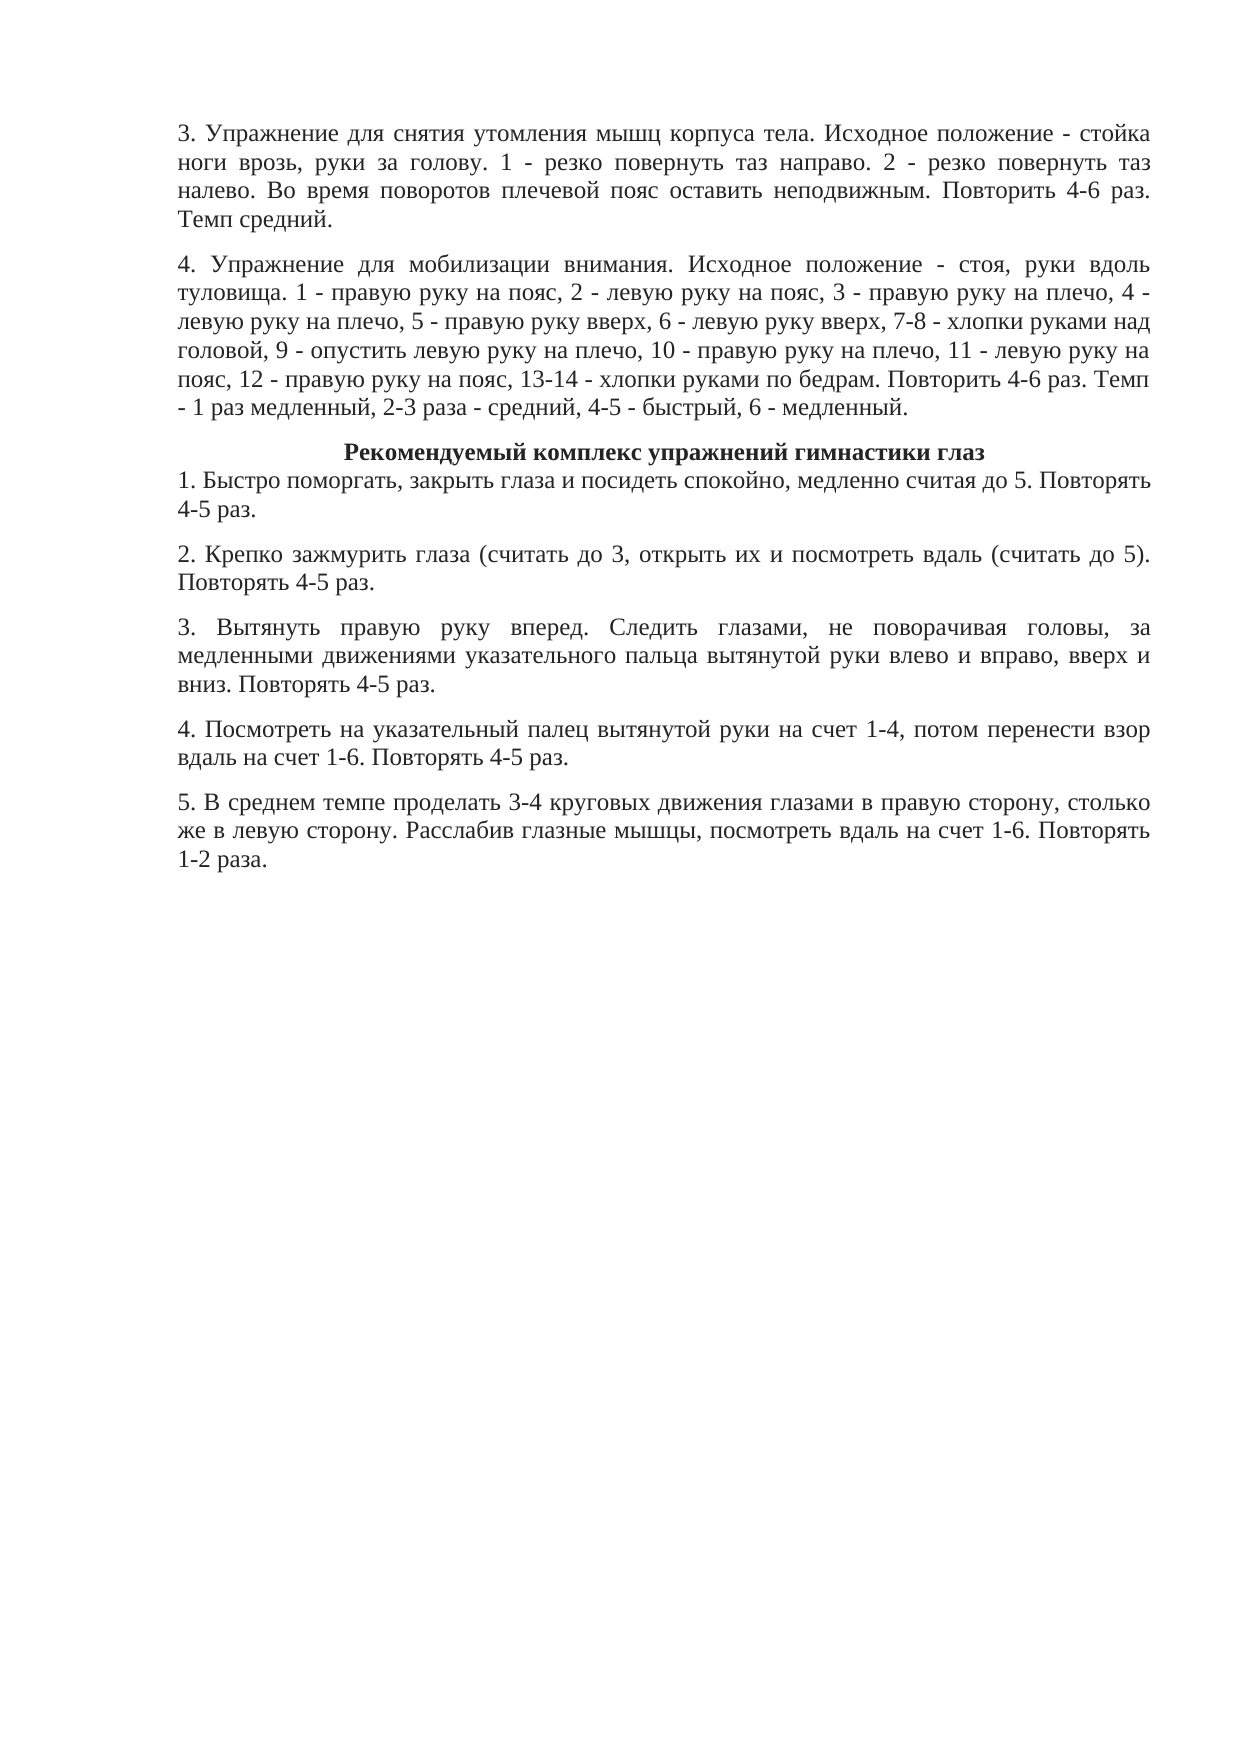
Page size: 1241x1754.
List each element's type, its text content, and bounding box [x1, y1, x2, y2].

text Рекомендуемый комплекс упражнений гимнастики глаз [177, 437, 1152, 466]
text 4. Посмотреть на указательный палец вытянутой руки на счет 1-4, потом перенести взор вдаль на счет 1-6. Повторять 4-5 раз. [177, 714, 1152, 771]
text 3. Вытянуть правую руку вперед. Следить глазами, не поворачивая головы, за медленными движениями указательного пальца вытянутой руки влево и вправо, вверх и вниз. Повторять 4-5 раз. [177, 612, 1152, 698]
text 4. Упражнение для мобилизации внимания. Исходное положение - стоя, руки вдоль туловища. 1 - правую руку на пояс, 2 - левую руку на пояс, 3 - правую руку на плечо, 4 - левую руку на плечо, 5 - правую руку вверх, 6 - левую руку вверх, 7-8 - хлопки руками над головой, 9 - опустить левую руку на плечо, 10 - правую руку на плечо, 11 - левую руку на пояс, 12 - правую руку на пояс, 13-14 - хлопки руками по бедрам. Повторить 4-6 раз. Темп - 1 раз медленный, 2-3 раза - средний, 4-5 - быстрый, 6 - медленный. [177, 249, 1152, 421]
text 1. Быстро поморгать, закрыть глаза и посидеть спокойно, медленно считая до 5. Повторять 4-5 раз. [177, 466, 1152, 523]
text 5. В среднем темпе проделать 3-4 круговых движения глазами в правую сторону, столько же в левую сторону. Расслабив глазные мышцы, посмотреть вдаль на счет 1-6. Повторять 1-2 раза. [177, 787, 1152, 873]
text 3. Упражнение для снятия утомления мышц корпуса тела. Исходное положение - стойка ноги врозь, руки за голову. 1 - резко повернуть таз направо. 2 - резко повернуть таз налево. Во время поворотов плечевой пояс оставить неподвижным. Повторить 4-6 раз. Темп средний. [177, 118, 1152, 233]
text 2. Крепко зажмурить глаза (считать до 3, открыть их и посмотреть вдаль (считать до 5). Повторять 4-5 раз. [177, 539, 1152, 596]
